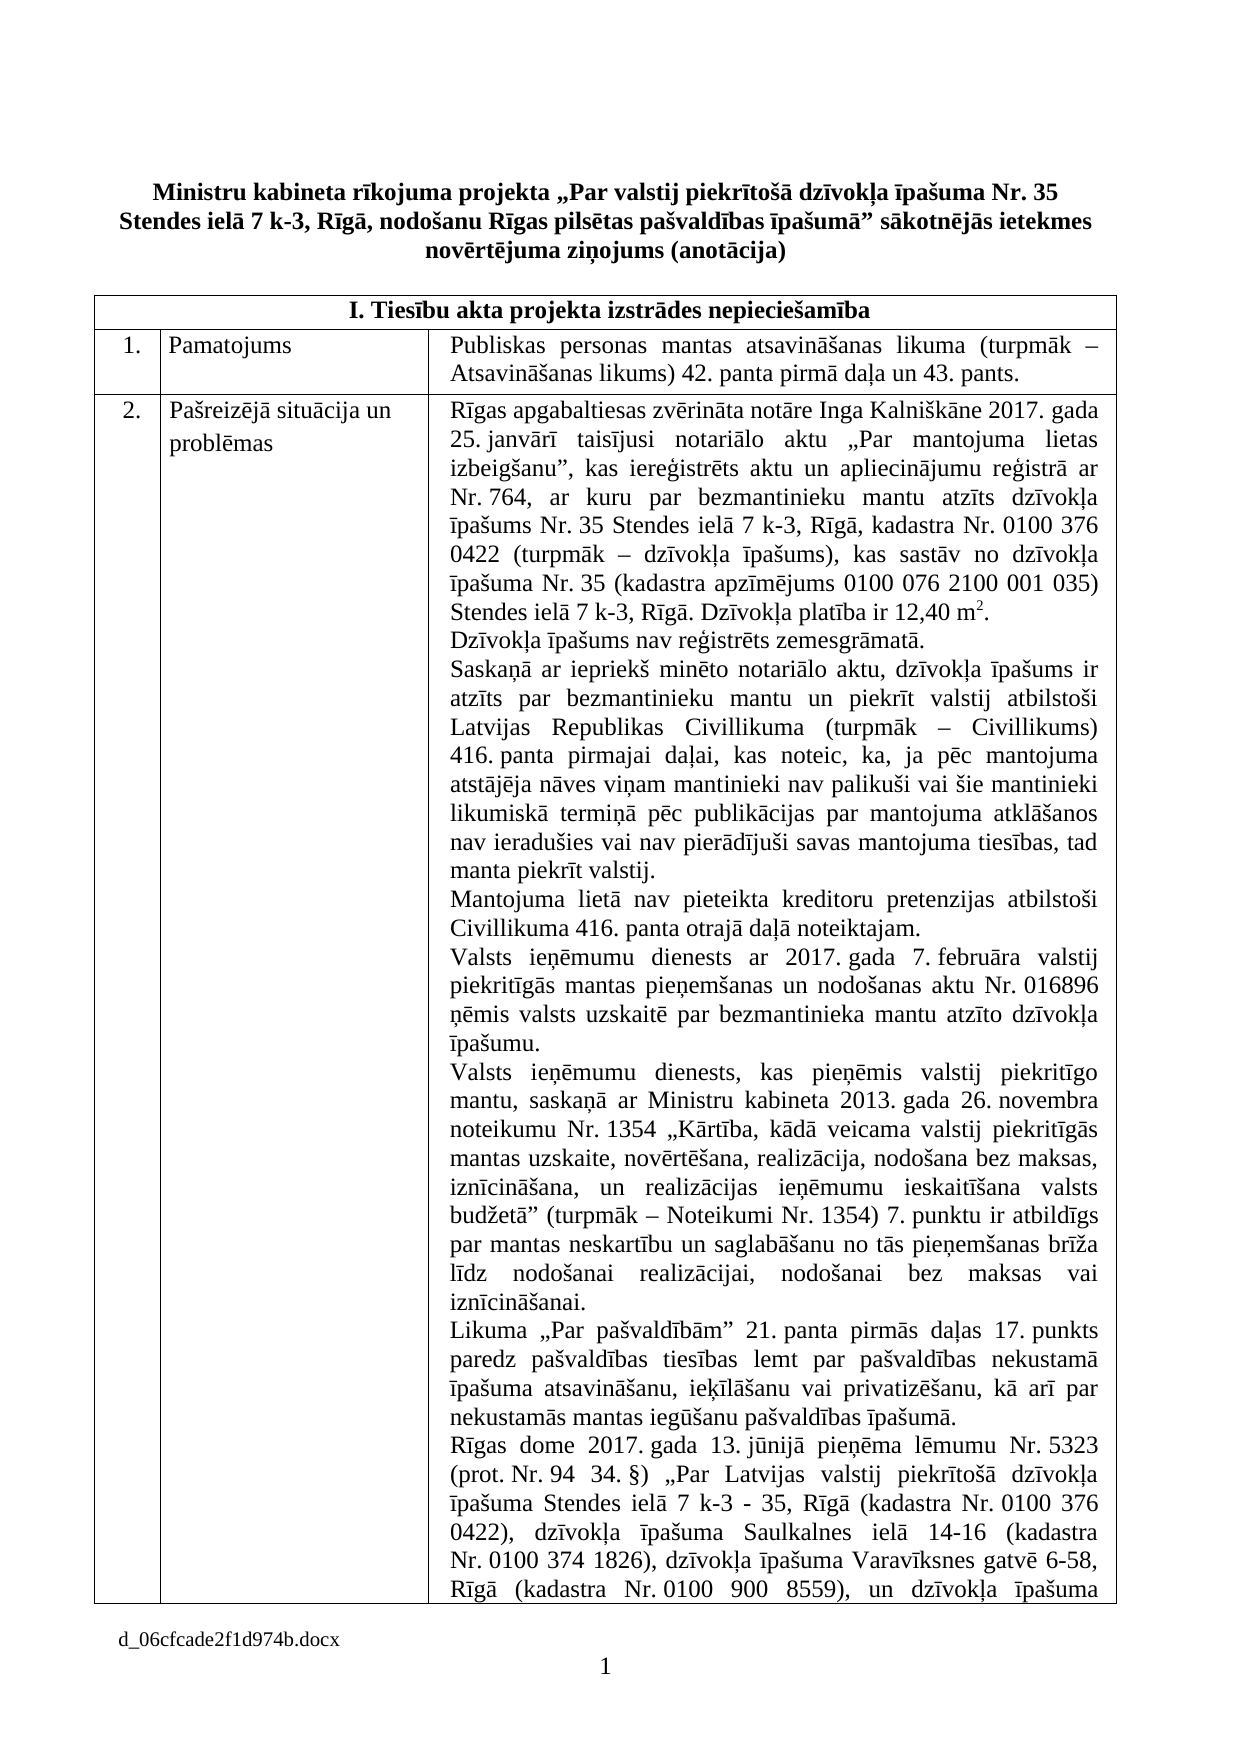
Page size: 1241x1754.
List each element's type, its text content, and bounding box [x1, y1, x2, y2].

table_cell Pamatojums [161, 330, 428, 394]
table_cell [161, 395, 428, 1603]
table_header I. Tiesību akta projekta izstrādes nepieciešamība [95, 296, 1116, 329]
table_cell 2. [95, 395, 160, 1603]
text Ministru kabineta rīkojuma projekta „Par valstij piekrītošā dzīvokļa īpašuma Nr. 35 Stendes ielā 7 k-3, Rīgā, nodošanu Rīgas pilsētas pašvaldības īpašumā” sākotnējās ietekmes novērtējuma (anotācija) [118, 177, 1092, 263]
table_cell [429, 395, 1116, 1603]
table_cell Publiskas personas mantas atsavināšanas likuma (turpmāk – Atsavināšanas likums) 42. panta pirmā daļa un 43. pants. [429, 330, 1116, 394]
table_cell 1. [95, 330, 160, 394]
